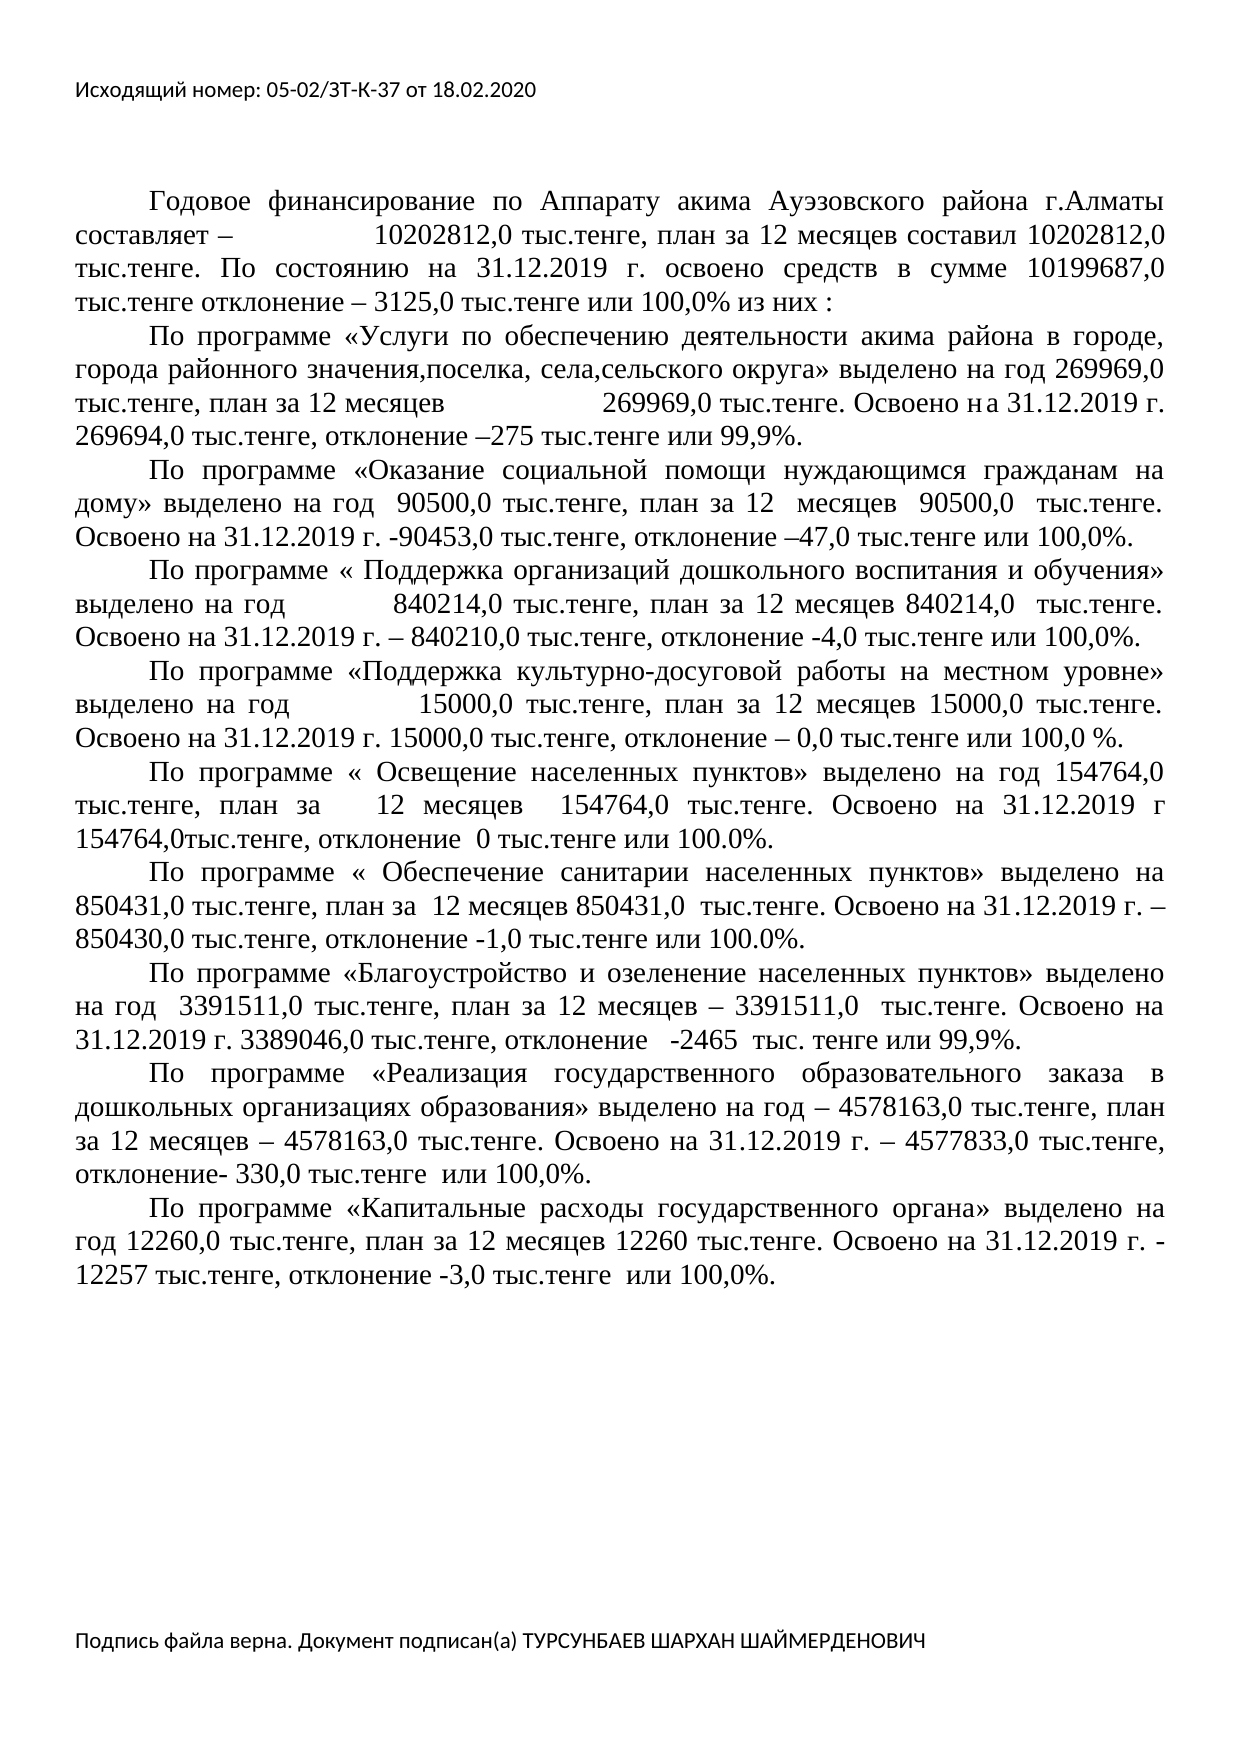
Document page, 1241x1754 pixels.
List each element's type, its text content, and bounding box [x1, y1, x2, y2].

text Годовое финансирование по Аппарату акима Ауэзовского района г.Алматы составляет – 10202812,0 тыс.тенге, план за 12 месяцев составил 10202812,0 тыс.тенге. По состоянию на 31.12.2019 г. освоено средств в сумме 10199687,0 тыс.тенге отклонение – 3125,0 тыс.тенге или 100,0% из них : [75, 183, 1165, 318]
text По программе «Капитальные расходы государственного органа» выделено на год 12260,0 тыс.тенге, план за 12 месяцев 12260 тыс.тенге. Освоено на 31.12.2019 г. - 12257 тыс.тенге, отклонение -3,0 тыс.тенге или 100,0%. [75, 1190, 1165, 1290]
text По программе «Оказание социальной помощи нуждающимся гражданам на дому» выделено на год 90500,0 тыс.тенге, план за 12 месяцев 90500,0 тыс.тенге. Освоено на 31.12.2019 г. -90453,0 тыс.тенге, отклонение –47,0 тыс.тенге или 100,0%. [75, 452, 1165, 552]
text По программе «Благоустройство и озеленение населенных пунктов» выделено на год 3391511,0 тыс.тенге, план за 12 месяцев – 3391511,0 тыс.тенге. Освоено на 31.12.2019 г. 3389046,0 тыс.тенге, отклонение -2465 тыс. тенге или 99,9%. [75, 955, 1165, 1056]
text По программе « Поддержка организаций дошкольного воспитания и обучения» выделено на год 840214,0 тыс.тенге, план за 12 месяцев 840214,0 тыс.тенге. Освоено на 31.12.2019 г. – 840210,0 тыс.тенге, отклонение -4,0 тыс.тенге или 100,0%. [75, 552, 1165, 653]
text По программе « Обеспечение санитарии населенных пунктов» выделено на 850431,0 тыс.тенге, план за 12 месяцев 850431,0 тыс.тенге. Освоено на 31.12.2019 г. – 850430,0 тыс.тенге, отклонение -1,0 тыс.тенге или 100.0%. [75, 854, 1165, 955]
text По программе «Услуги по обеспечению деятельности акима района в городе, города районного значения,поселка, села,сельского округа» выделено на год 269969,0 тыс.тенге, план за 12 месяцев 269969,0 тыс.тенге. Освоено на 31.12.2019 г. 269694,0 тыс.тенге, отклонение –275 тыс.тенге или 99,9%. [75, 318, 1165, 452]
text По программе « Освещение населенных пунктов» выделено на год 154764,0 тыс.тенге, план за 12 месяцев 154764,0 тыс.тенге. Освоено на 31.12.2019 г 154764,0тыс.тенге, отклонение 0 тыс.тенге или 100.0%. [75, 754, 1165, 854]
text По программе «Реализация государственного образовательного заказа в дошкольных организациях образования» выделено на год – 4578163,0 тыс.тенге, план за 12 месяцев – 4578163,0 тыс.тенге. Освоено на 31.12.2019 г. – 4577833,0 тыс.тенге, отклонение- 330,0 тыс.тенге или 100,0%. [75, 1056, 1165, 1190]
text По программе «Поддержка культурно-досуговой работы на местном уровне» выделено на год 15000,0 тыс.тенге, план за 12 месяцев 15000,0 тыс.тенге. Освоено на 31.12.2019 г. 15000,0 тыс.тенге, отклонение – 0,0 тыс.тенге или 100,0 %. [75, 653, 1165, 754]
